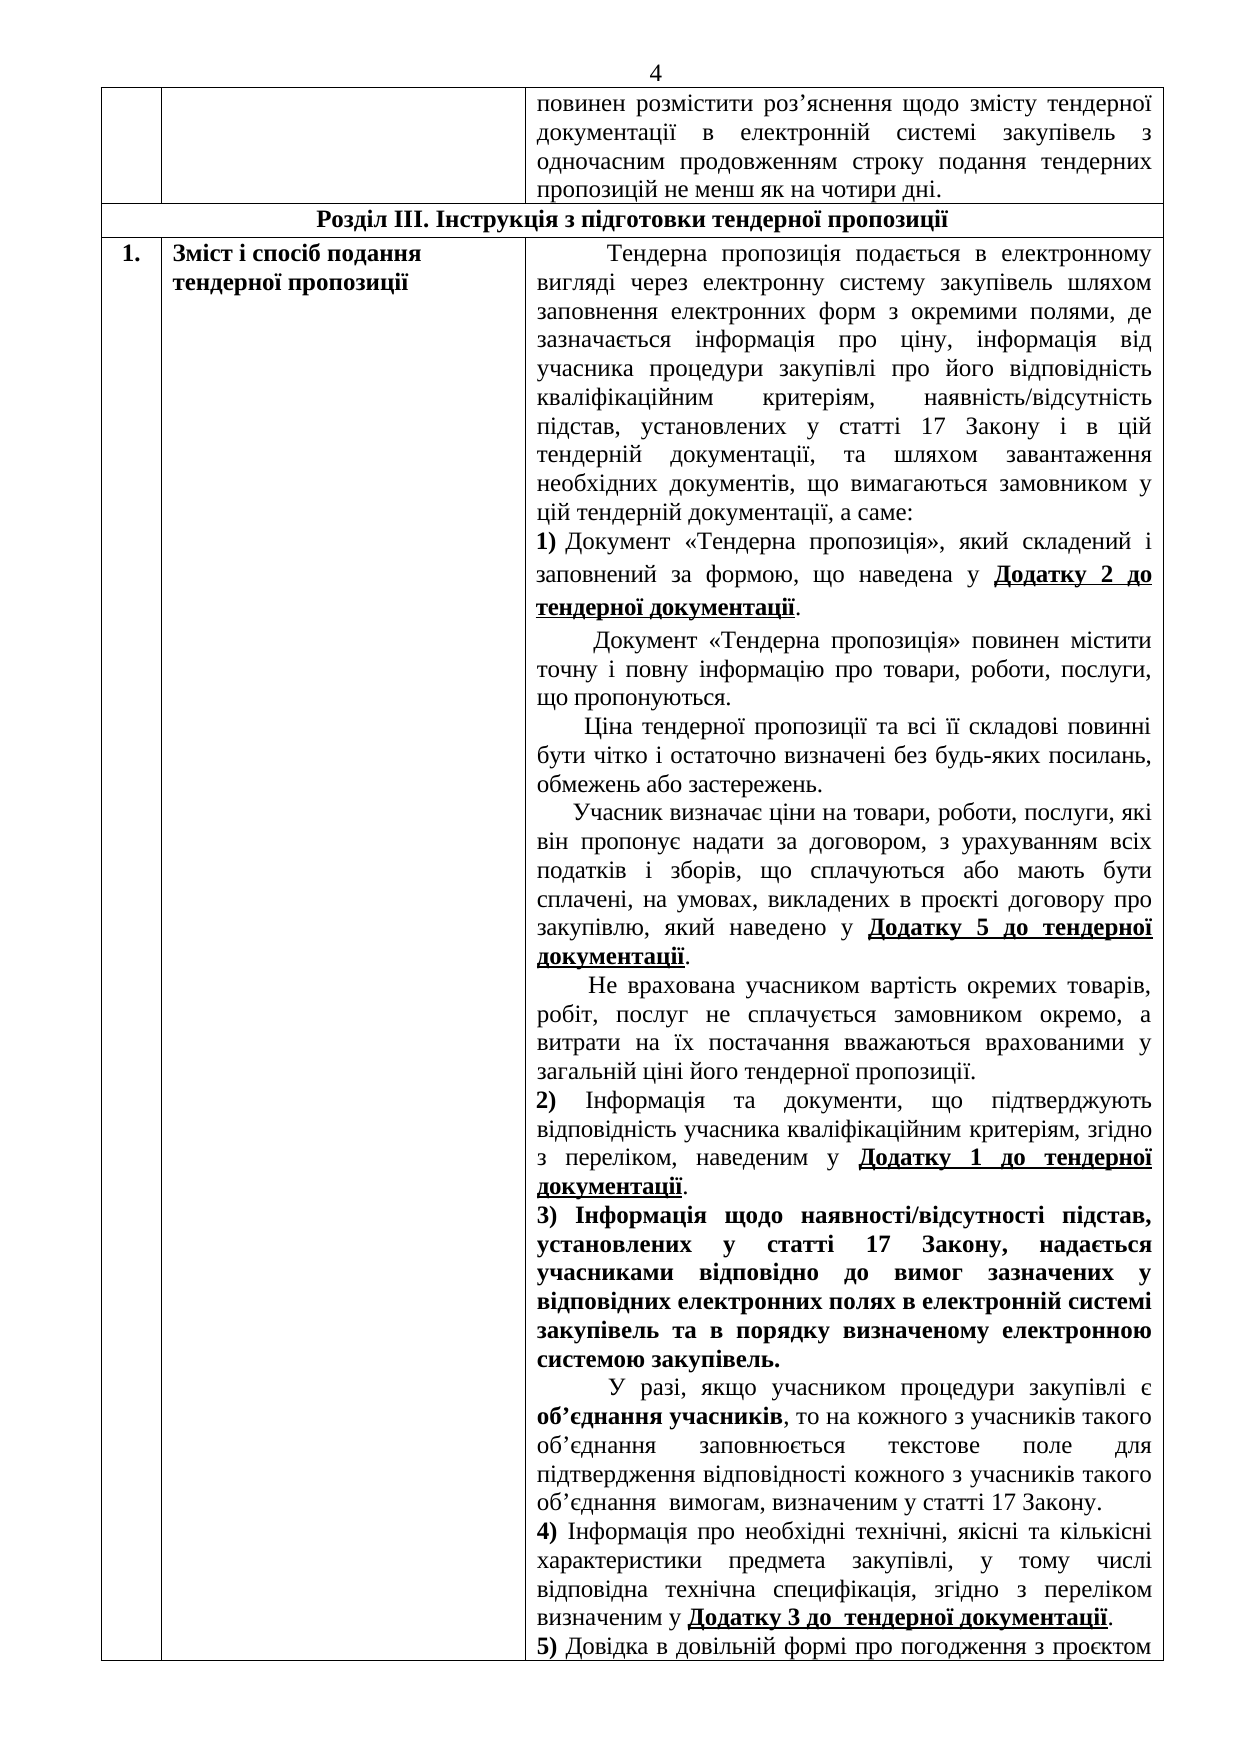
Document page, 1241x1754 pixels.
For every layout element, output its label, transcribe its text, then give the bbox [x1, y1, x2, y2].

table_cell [526, 238, 1163, 1660]
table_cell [162, 88, 525, 203]
table_cell 1. [102, 238, 161, 1660]
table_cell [162, 238, 525, 1660]
table_cell 2. [102, 88, 161, 203]
table_cell Розділ ІІІ. Інструкція з підготовки тендерної пропозиції [102, 204, 1163, 237]
